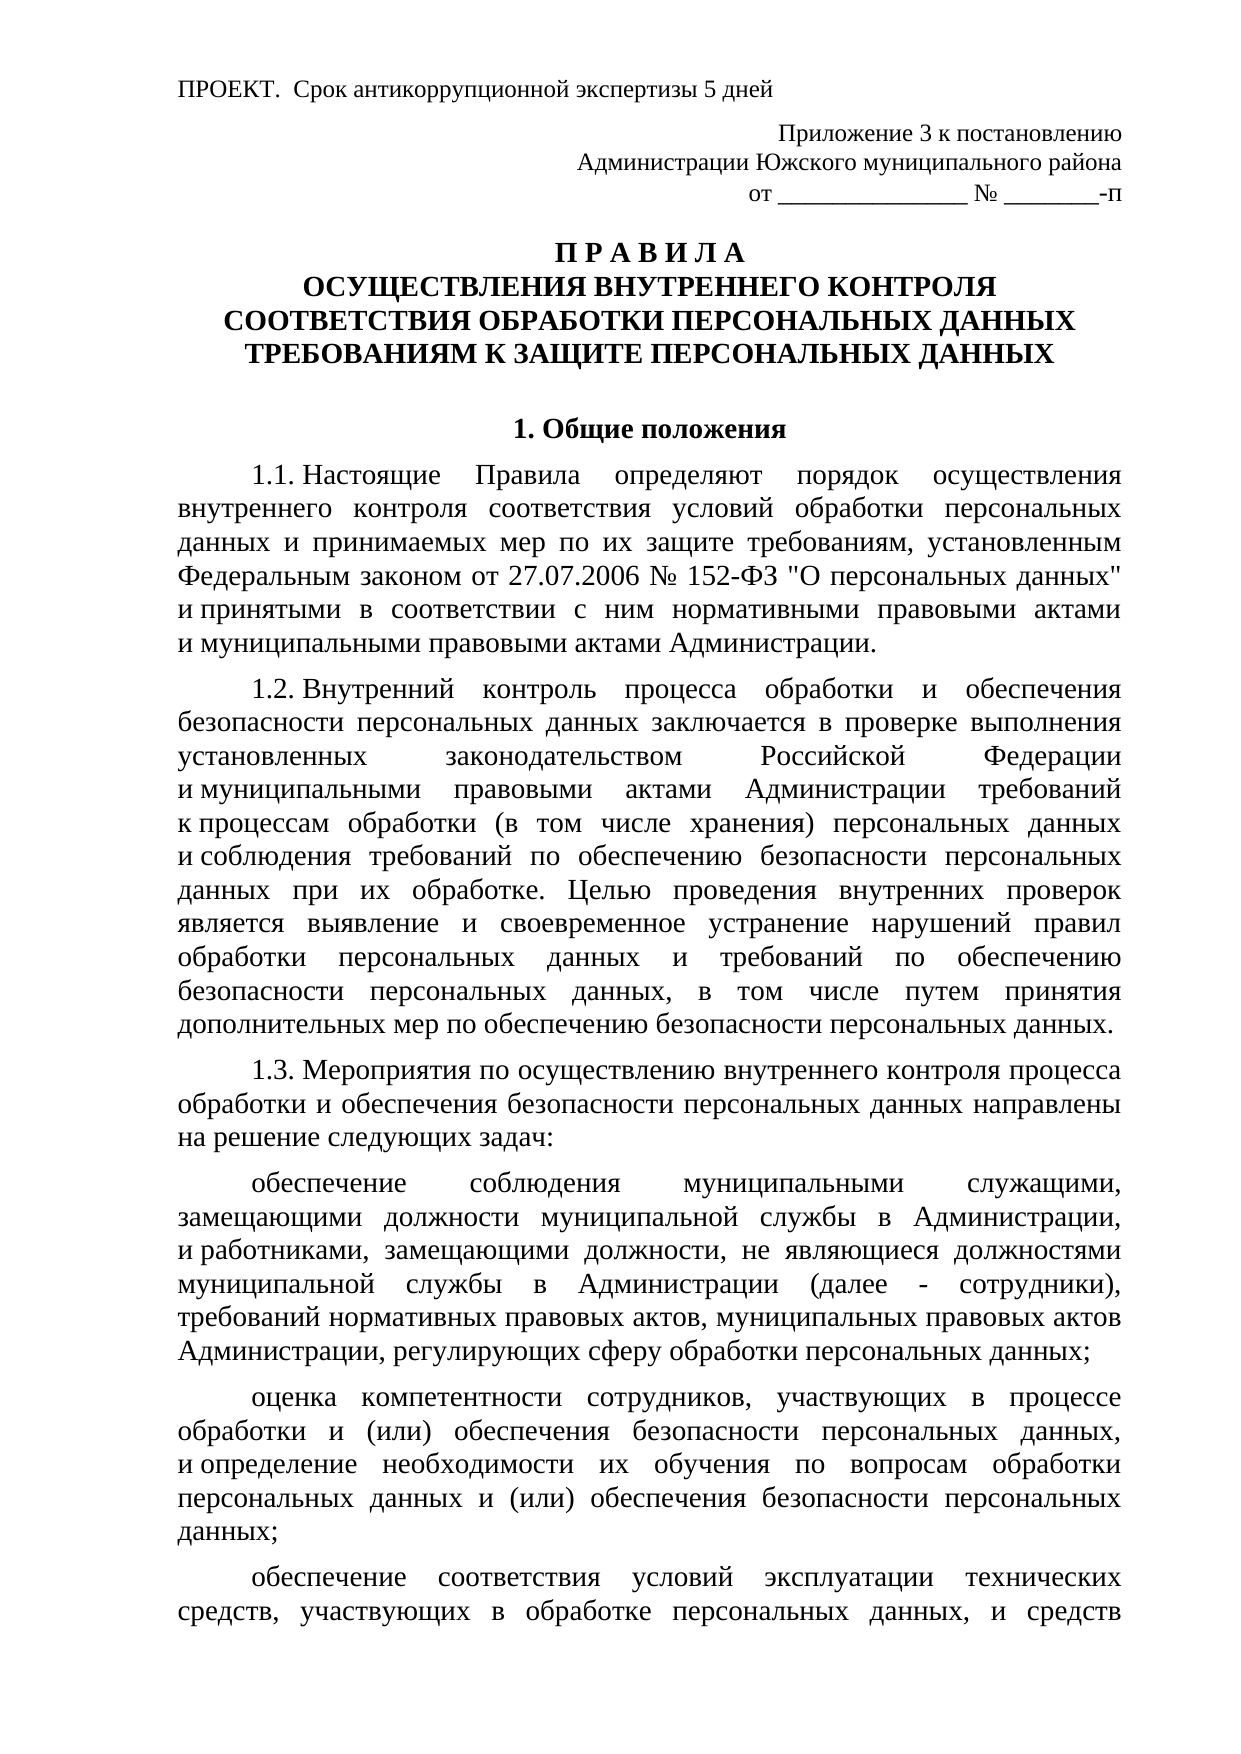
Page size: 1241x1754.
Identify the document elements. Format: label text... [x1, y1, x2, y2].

text Администрации Южского муниципального района [177, 147, 1122, 176]
text 1.1. Настоящие Правила определяют порядок осуществления внутреннего контроля соответствия условий обработки персональных данных и принимаемых мер по их защите требованиям, установленным Федеральным законом от 27.07.2006 № 152-ФЗ "О персональных данных" и принятыми в соответствии с ним нормативными правовыми актами и муниципальными правовыми актами Администрации. [177, 457, 1122, 658]
text 1.2. Внутренний контроль процесса обработки и обеспечения безопасности персональных данных заключается в проверке выполнения установленных законодательством Российской Федерации и муниципальными правовыми актами Администрации требований к процессам обработки (в том числе хранения) персональных данных и соблюдения требований по обеспечению безопасности персональных данных при их обработке. Целью проведения внутренних проверок является выявление и своевременное устранение нарушений правил обработки персональных данных и требований по обеспечению безопасности персональных данных, в том числе путем принятия дополнительных мер по обеспечению безопасности персональных данных. [177, 671, 1122, 1040]
text 1.3. Мероприятия по осуществлению внутреннего контроля процесса обработки и обеспечения безопасности персональных данных направлены на решение следующих задач: [177, 1052, 1122, 1153]
title ОСУЩЕСТВЛЕНИЯ ВНУТРЕННЕГО КОНТРОЛЯ СООТВЕТСТВИЯ ОБРАБОТКИ ПЕРСОНАЛЬНЫХ ДАННЫХ ТРЕБОВАНИЯМ К ЗАЩИТЕ ПЕРСОНАЛЬНЫХ ДАННЫХ [177, 269, 1122, 370]
text обеспечение соблюдения муниципальными служащими, замещающими должности муниципальной службы в Администрации, и работниками, замещающими должности, не являющиеся должностями муниципальной службы в Администрации (далее - сотрудники), требований нормативных правовых актов, муниципальных правовых актов Администрации, регулирующих сферу обработки персональных данных; [177, 1165, 1122, 1367]
title П Р А В И Л А [177, 236, 1122, 269]
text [177, 1559, 1122, 1626]
title 1. Общие положения [177, 411, 1122, 444]
text оценка компетентности сотрудников, участвующих в процессе обработки и (или) обеспечения безопасности персональных данных, и определение необходимости их обучения по вопросам обработки персональных данных и (или) обеспечения безопасности персональных данных; [177, 1379, 1122, 1547]
text от ______________ № _______-п [177, 176, 1122, 207]
text Приложение 3 к постановлению [177, 118, 1122, 147]
